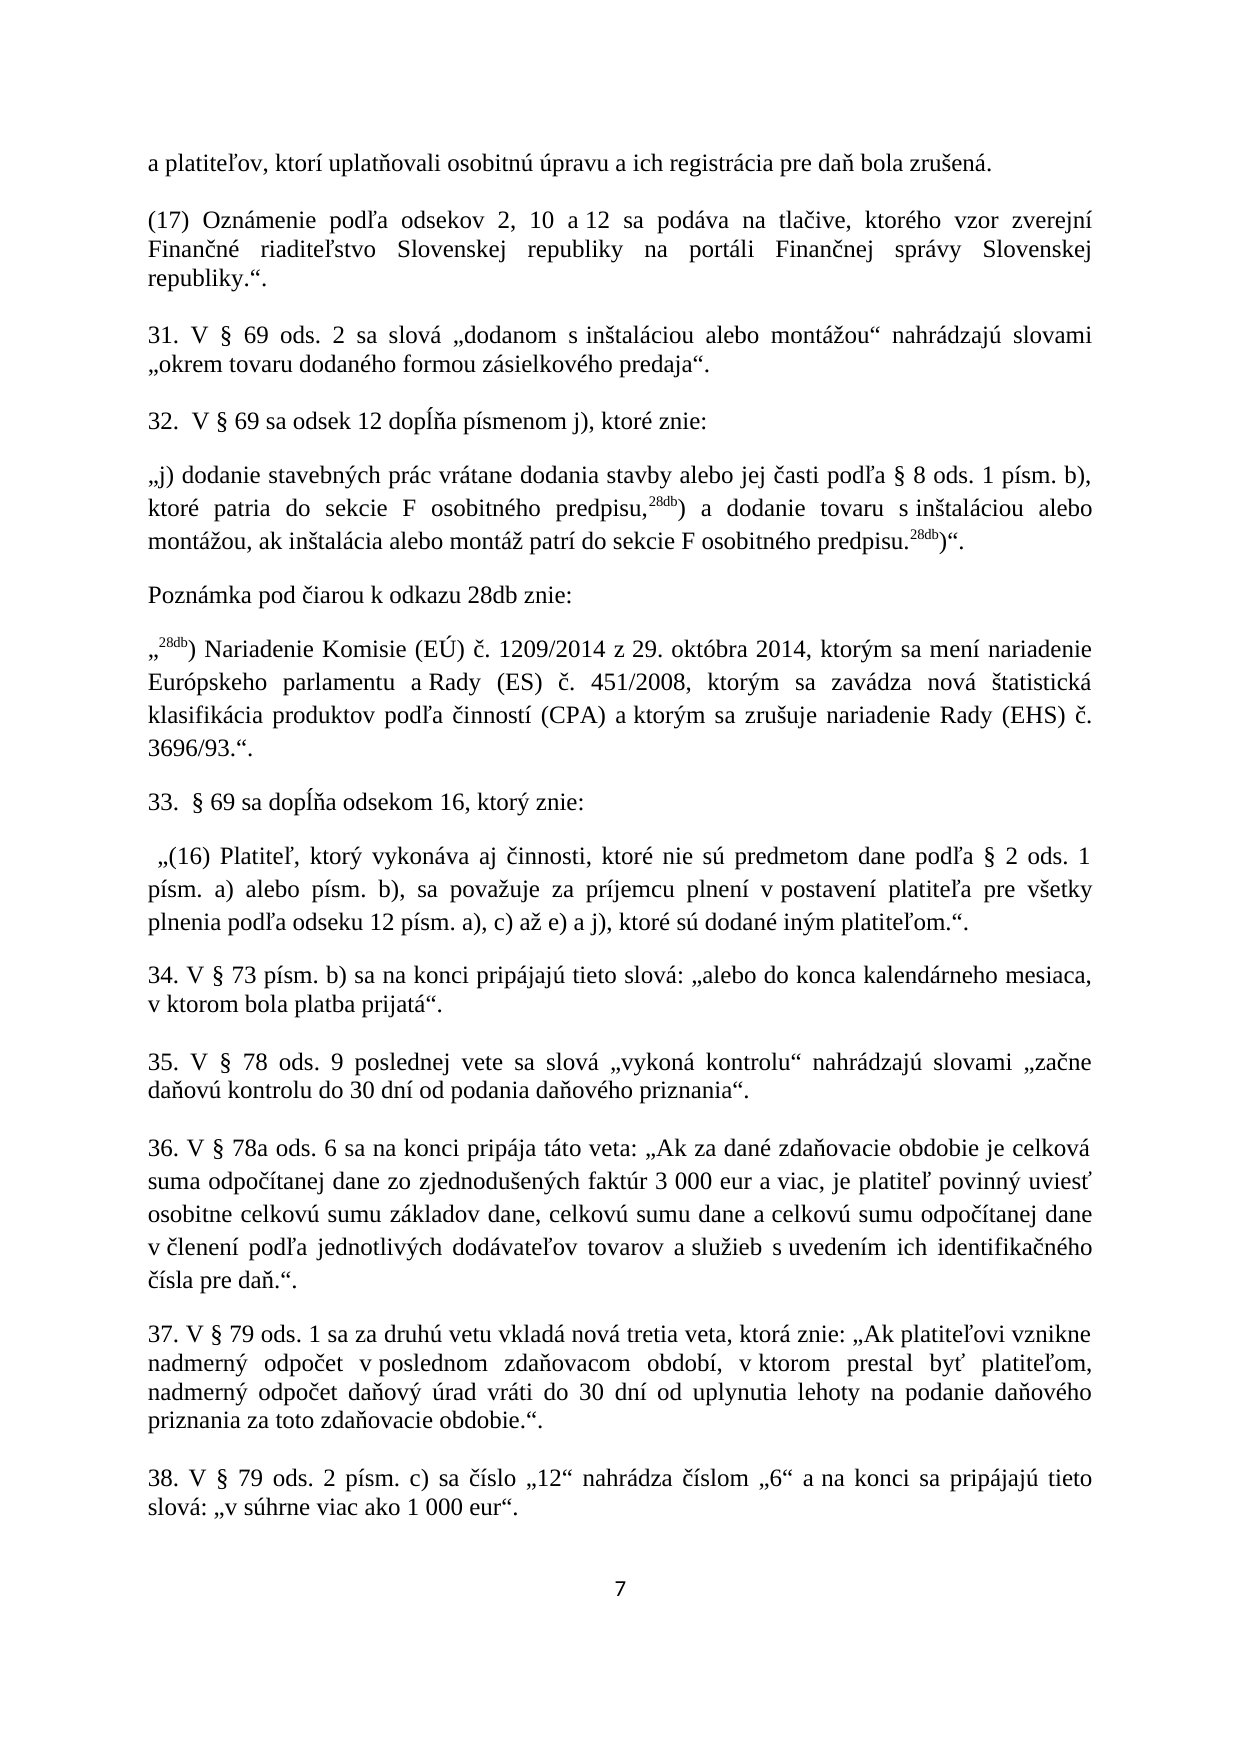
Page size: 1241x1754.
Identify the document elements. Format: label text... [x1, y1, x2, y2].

text „(16) Platiteľ, ktorý vykonáva aj činnosti, ktoré nie sú predmetom dane podľa § 2 ods. 1 písm. a) alebo písm. b), sa považuje za príjemcu plnení v postavení platiteľa pre všetky plnenia podľa odseku 12 písm. a), c) až e) a j), ktoré sú dodané iným platiteľom.“. [148, 841, 1093, 936]
text „j) dodanie stavebných prác vrátane dodania stavby alebo jej časti podľa § 8 ods. 1 písm. b), ktoré patria do sekcie F osobitného predpisu,28db) a dodanie tovaru s inštaláciou alebo montážou, ak inštalácia alebo montáž patrí do sekcie F osobitného predpisu.28db)“. [148, 460, 1093, 555]
text 36. V § 78a ods. 6 sa na konci pripája táto veta: „Ak za dané zdaňovacie obdobie je celková suma odpočítanej dane zo zjednodušených faktúr 3 000 eur a viac, je platiteľ povinný uviesť osobitne celkovú sumu základov dane, celkovú sumu dane a celkovú sumu odpočítanej dane v členení podľa jednotlivých dodávateľov tovarov a služieb s uvedením ich identifikačného čísla pre daň.“. [148, 1133, 1093, 1294]
text 33. § 69 sa dopĺňa odsekom 16, ktorý znie: [148, 787, 1093, 816]
text „28db) Nariadenie Komisie (EÚ) č. 1209/2014 z 29. októbra 2014, ktorým sa mení nariadenie Európskeho parlamentu a Rady (ES) č. 451/2008, ktorým sa zavádza nová štatistická klasifikácia produktov podľa činností (CPA) a ktorým sa zrušuje nariadenie Rady (EHS) č. 3696/93.“. [148, 634, 1093, 762]
text Poznámka pod čiarou k odkazu 28db znie: [148, 580, 1093, 609]
text 38. V § 79 ods. 2 písm. c) sa číslo „12“ nahrádza číslom „6“ a na konci sa pripájajú tieto slová: „v súhrne viac ako 1 000 eur“. [148, 1463, 1093, 1520]
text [148, 148, 1093, 176]
text 35. V § 78 ods. 9 poslednej vete sa slová „vykoná kontrolu“ nahrádzajú slovami „začne daňovú kontrolu do 30 dní od podania daňového priznania“. [148, 1047, 1093, 1104]
text 34. V § 73 písm. b) sa na konci pripájajú tieto slová: „alebo do konca kalendárneho mesiaca, v ktorom bola platba prijatá“. [148, 961, 1093, 1018]
text (17) Oznámenie podľa odsekov 2, 10 a 12 sa podáva na tlačive, ktorého vzor zverejní Finančné riaditeľstvo Slovenskej republiky na portáli Finančnej správy Slovenskej republiky.“. [148, 205, 1093, 291]
text 37. V § 79 ods. 1 sa za druhú vetu vkladá nová tretia veta, ktorá znie: „Ak platiteľovi vznikne nadmerný odpočet v poslednom zdaňovacom období, v ktorom prestal byť platiteľom, nadmerný odpočet daňový úrad vráti do 30 dní od uplynutia lehoty na podanie daňového priznania za toto zdaňovacie obdobie.“. [148, 1319, 1093, 1434]
text 32. V § 69 sa odsek 12 dopĺňa písmenom j), ktoré znie: [148, 406, 1093, 435]
text 31. V § 69 ods. 2 sa slová „dodanom s inštaláciou alebo montážou“ nahrádzajú slovami „okrem tovaru dodaného formou zásielkového predaja“. [148, 320, 1093, 378]
